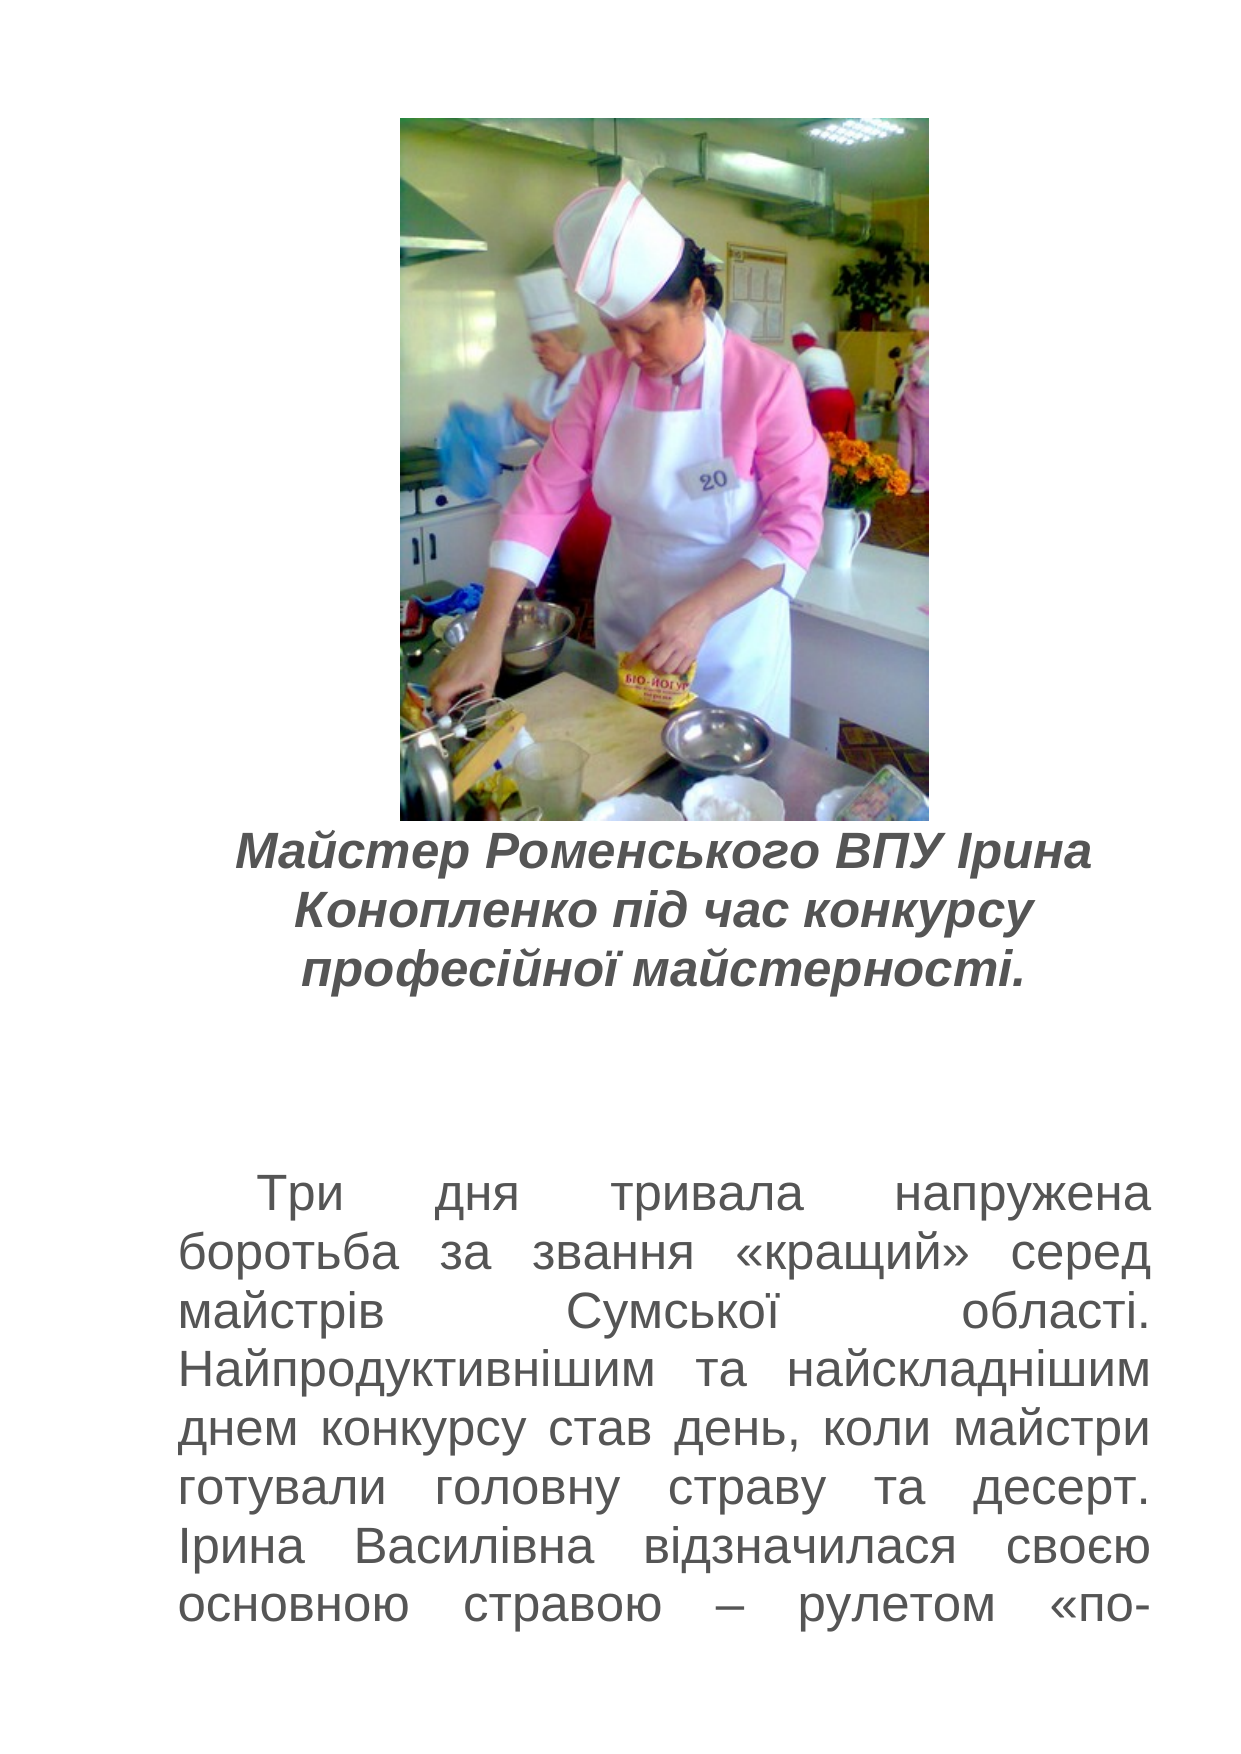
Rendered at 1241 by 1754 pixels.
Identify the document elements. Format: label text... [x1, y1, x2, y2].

picture [400, 118, 929, 821]
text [177, 1163, 1152, 1633]
